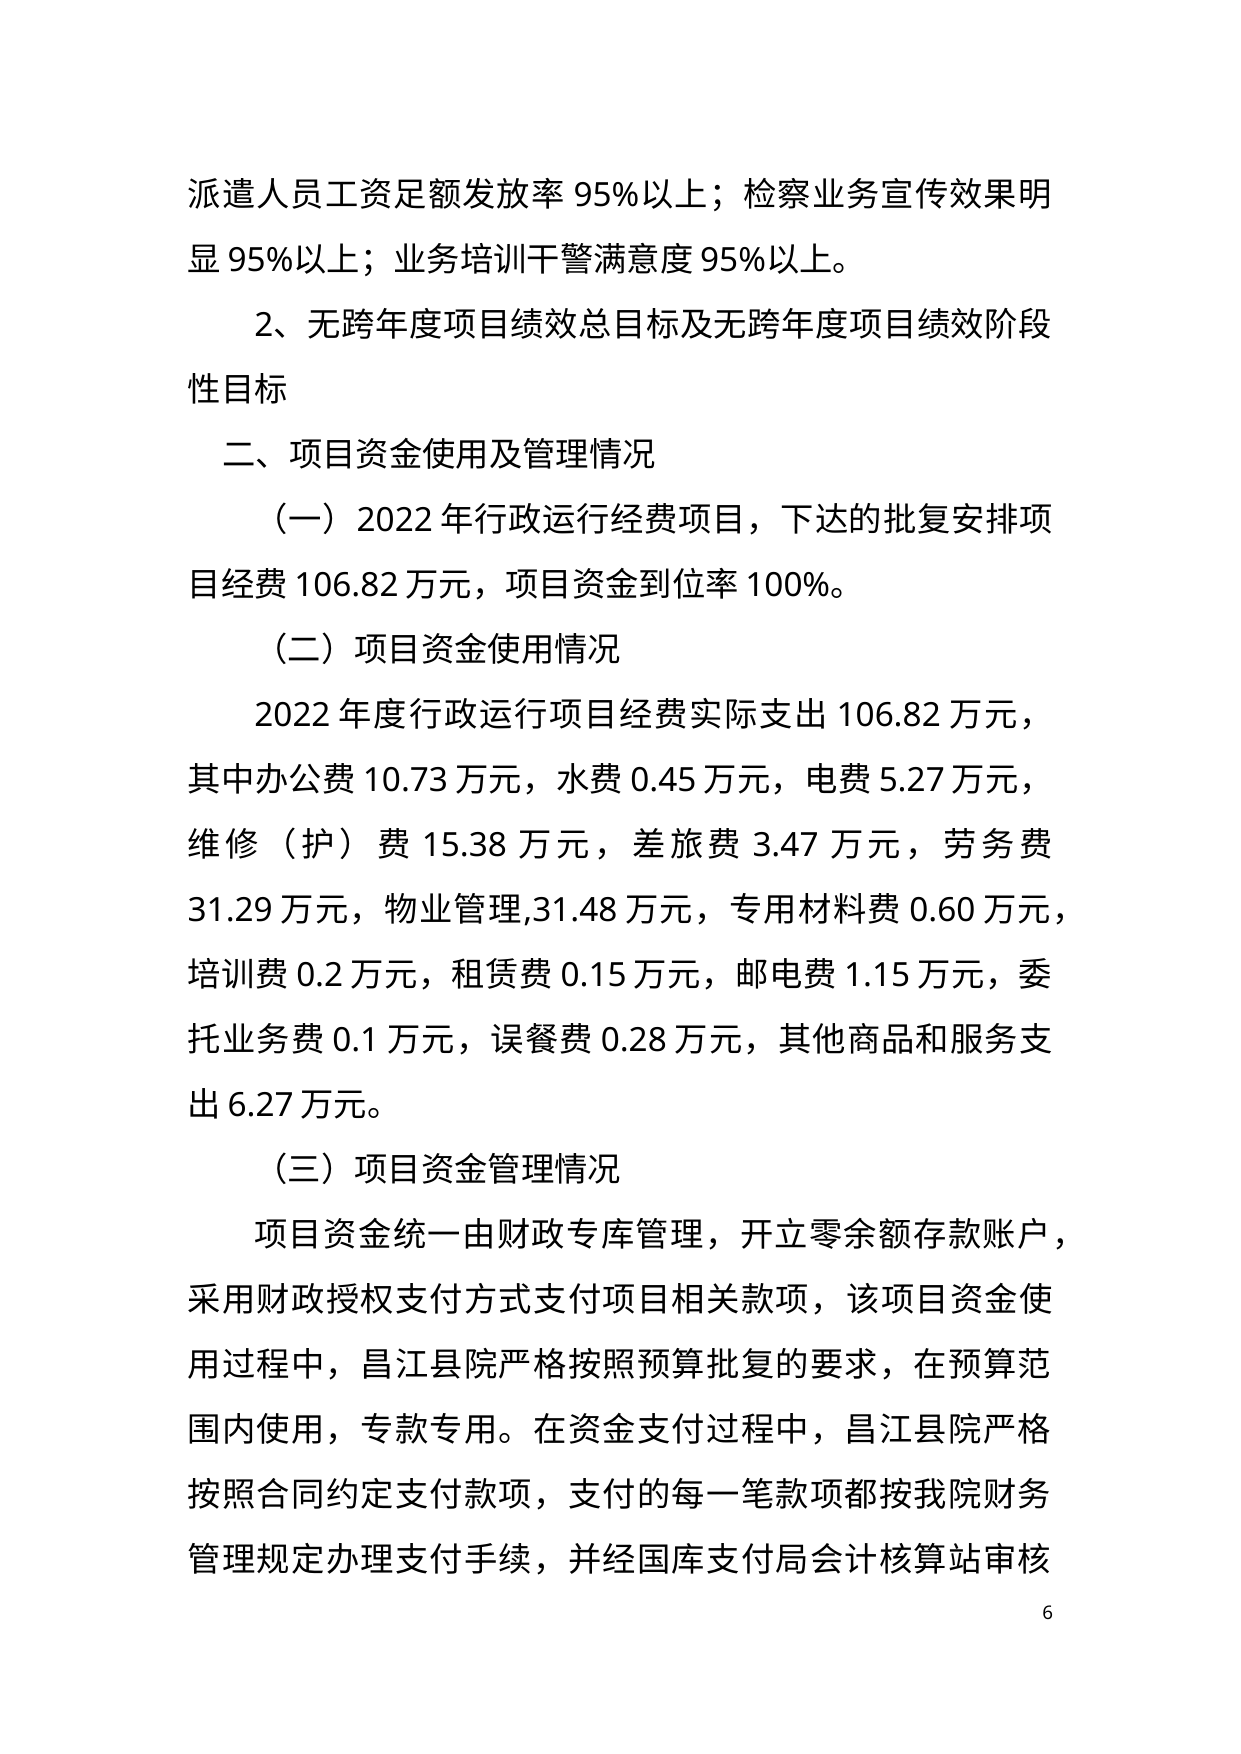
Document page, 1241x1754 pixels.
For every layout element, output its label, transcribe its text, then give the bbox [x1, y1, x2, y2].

text （一）2022年行政运行经费项目，下达的批复安排项目经费106.82万元，项目资金到位率100%。 [187, 485, 1053, 615]
text （二）项目资金使用情况 [187, 615, 1053, 680]
text 2022年度行政运行项目经费实际支出106.82万元，其中办公费10.73万元，水费0.45万元，电费5.27万元，维修（护）费15.38万元，差旅费3.47万元，劳务费31.29万元，物业管理,31.48万元，专用材料费0.60万元，培训费0.2万元，租赁费0.15万元，邮电费1.15万元，委托业务费0.1万元，误餐费0.28万元，其他商品和服务支出6.27万元。 [187, 680, 1053, 1135]
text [187, 1200, 1053, 1590]
text （三）项目资金管理情况 [187, 1135, 1053, 1200]
text 二、项目资金使用及管理情况 [187, 420, 1053, 485]
text 2、无跨年度项目绩效总目标及无跨年度项目绩效阶段性目标 [187, 290, 1053, 420]
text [187, 160, 1053, 290]
